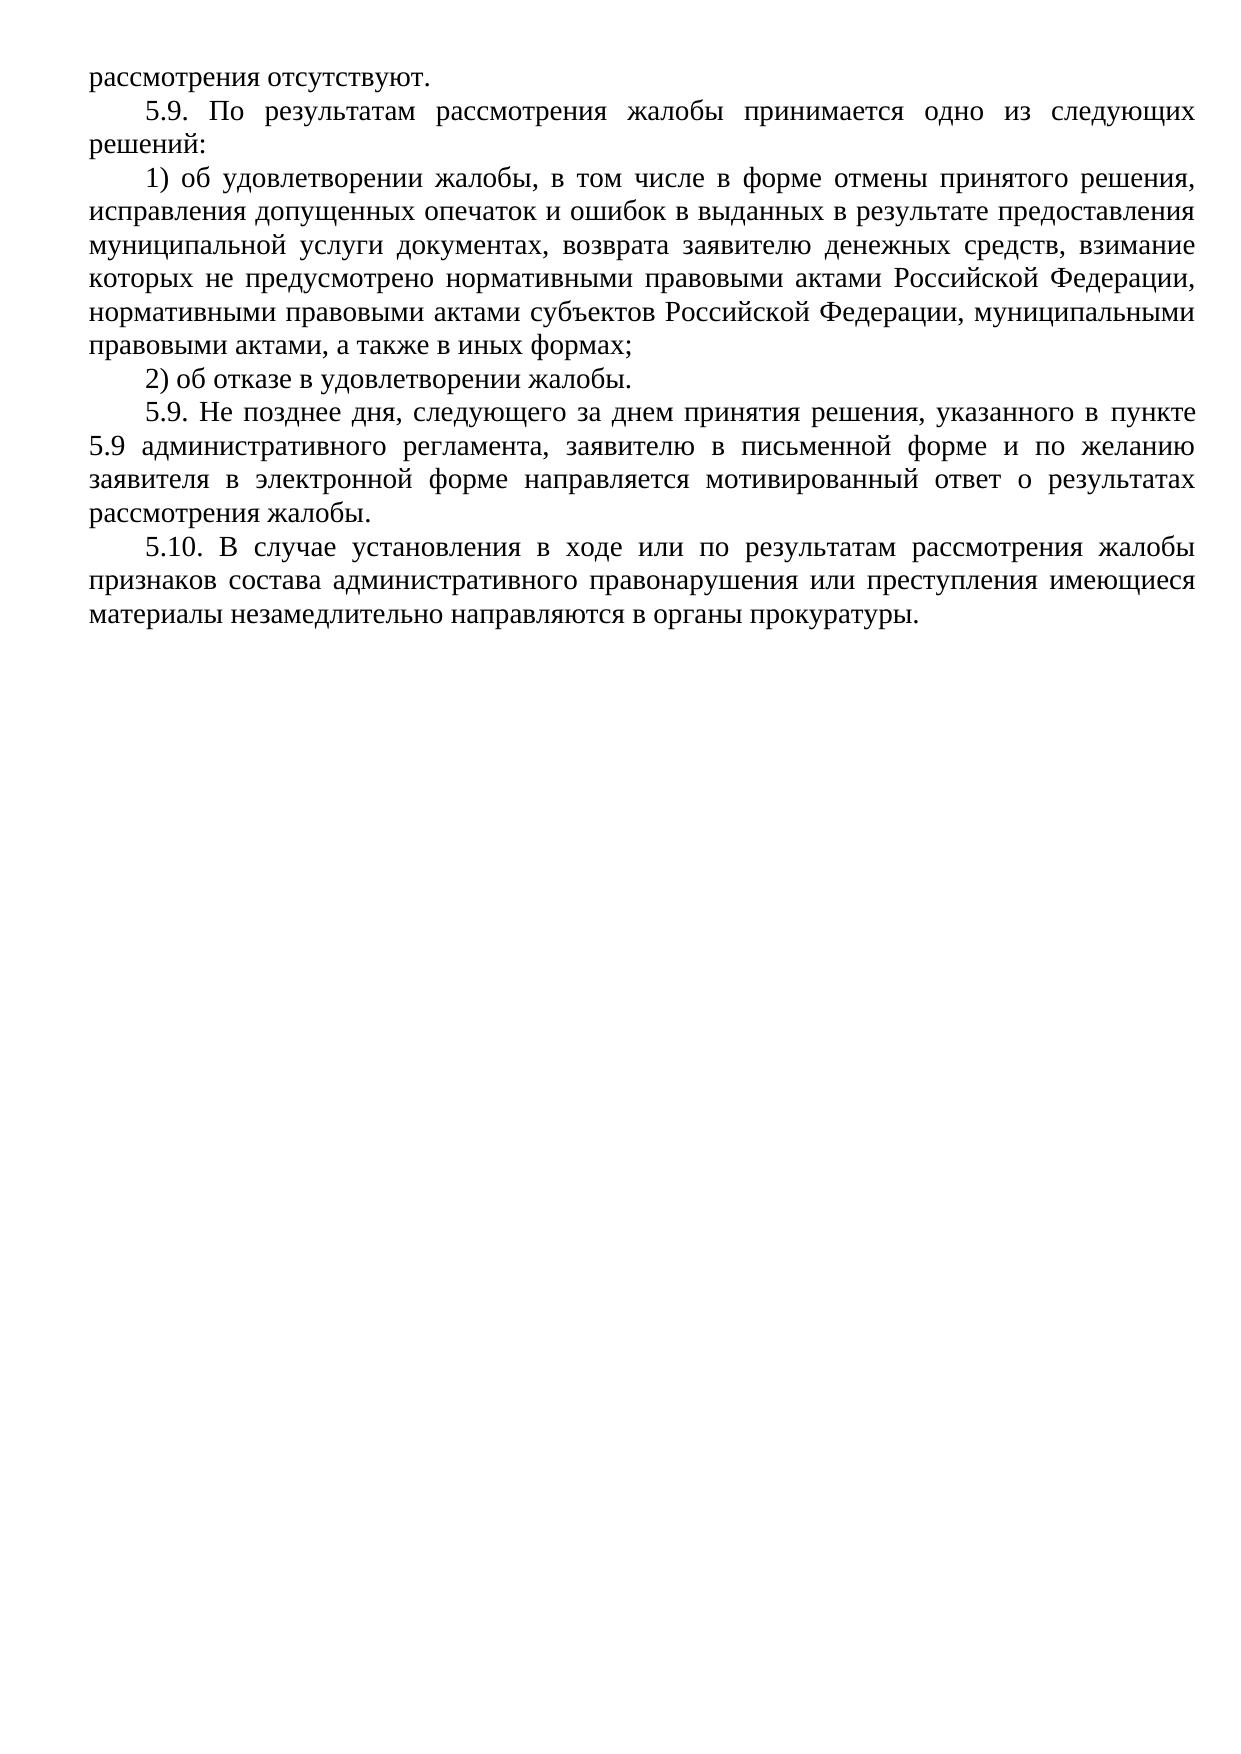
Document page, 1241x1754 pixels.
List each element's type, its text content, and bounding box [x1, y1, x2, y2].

text 1) об удовлетворении жалобы, в том числе в форме отмены принятого решения, исправления допущенных опечаток и ошибок в выданных в результате предоставления муниципальной услуги документах, возврата заявителю денежных средств, взимание которых не предусмотрено нормативными правовыми актами Российской Федерации, нормативными правовыми актами субъектов Российской Федерации, муниципальными правовыми актами, а также в иных формах; [89, 160, 1196, 361]
text 5.9. Не позднее дня, следующего за днем принятия решения, указанного в пункте 5.9 административного регламента, заявителю в письменной форме и по желанию заявителя в электронной форме направляется мотивированный ответ о результатах рассмотрения жалобы. [89, 394, 1196, 529]
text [89, 59, 1196, 93]
text 5.10. В случае установления в ходе или по результатам рассмотрения жалобы признаков состава административного правонарушения или преступления имеющиеся материалы незамедлительно направляются в органы прокуратуры. [89, 529, 1196, 629]
text 5.9. По результатам рассмотрения жалобы принимается одно из следующих решений: [89, 93, 1196, 160]
text 2) об отказе в удовлетворении жалобы. [89, 361, 1196, 394]
